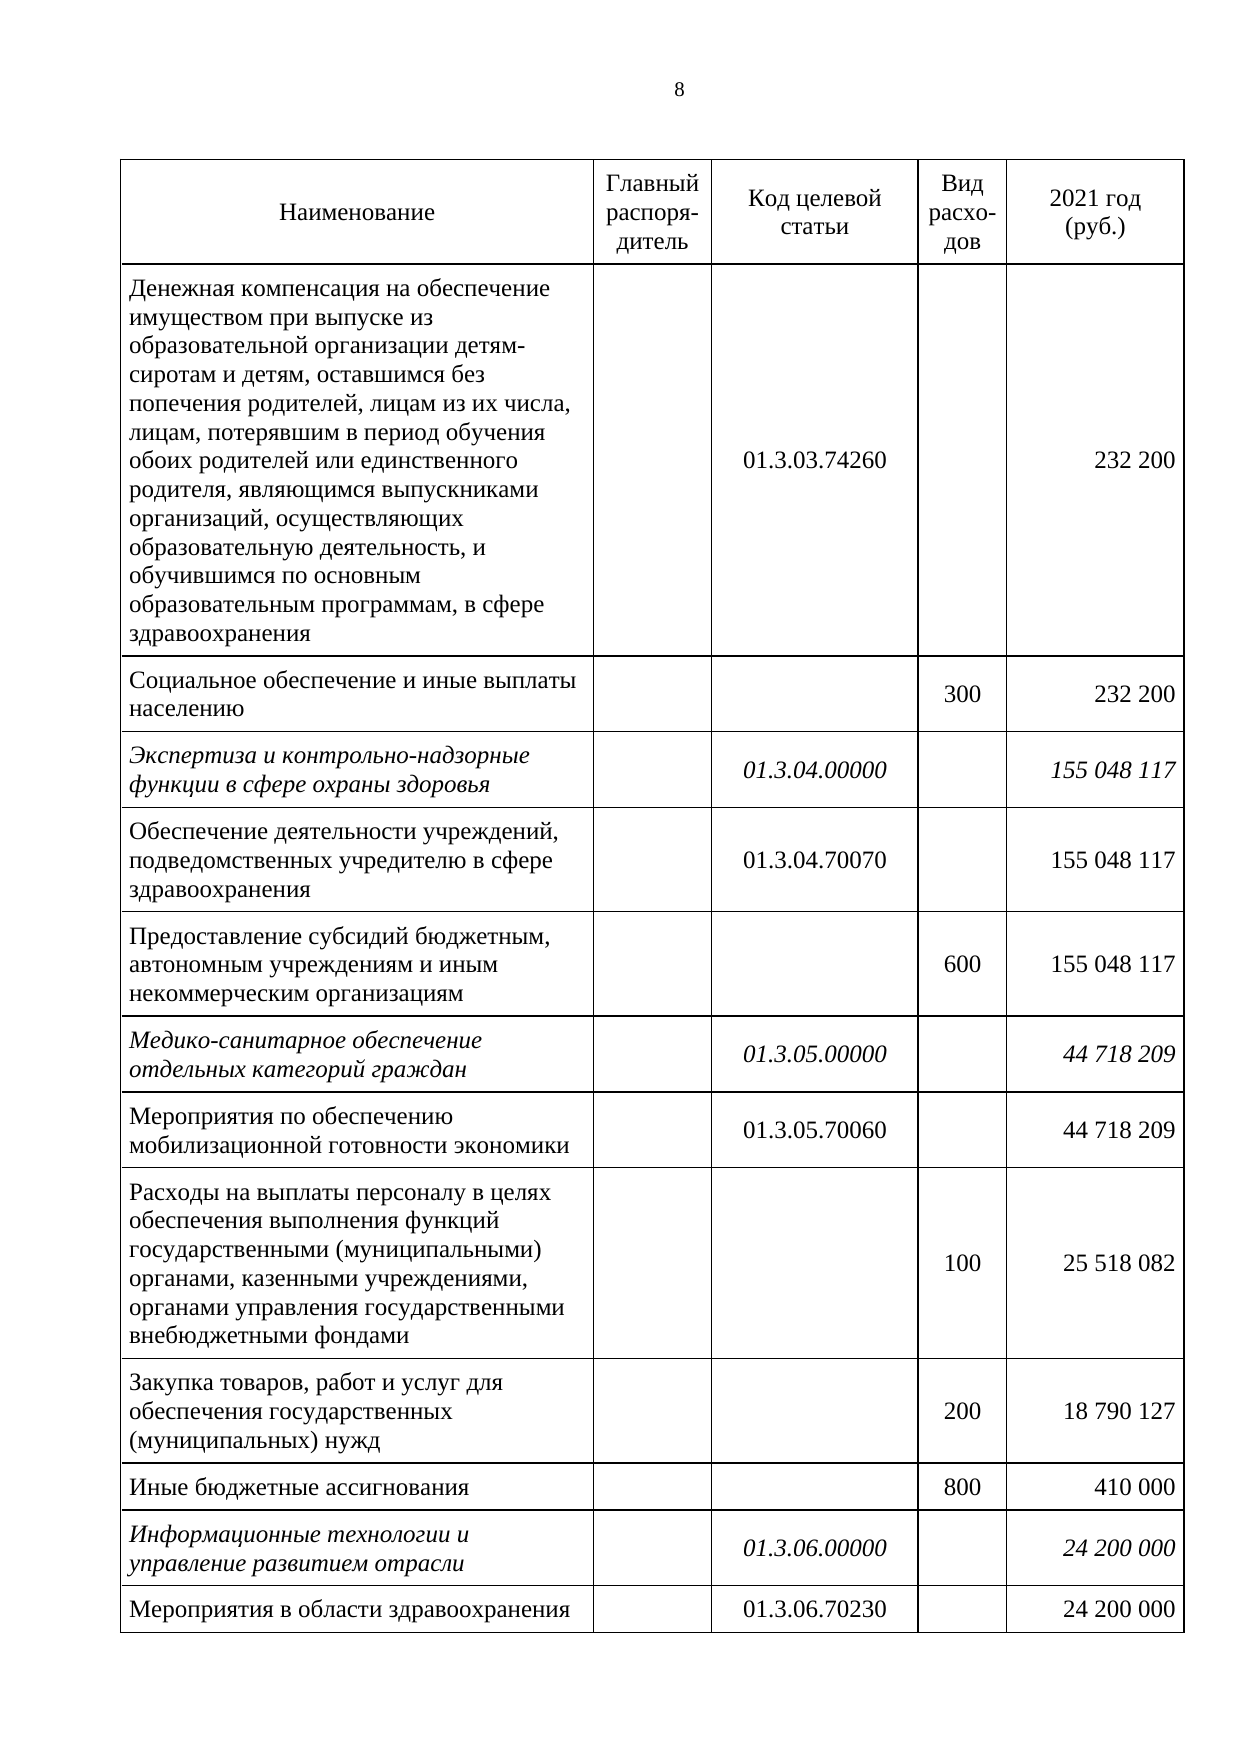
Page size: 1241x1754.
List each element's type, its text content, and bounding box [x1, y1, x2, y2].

table_cell [919, 732, 1006, 806]
table_cell Расходы на выплаты персоналу в целях обеспечения выполнения функций государственными (муниципальными) органами, казенными учреждениями, органами управления государственными внебюджетными фондами [121, 1168, 593, 1357]
table_cell 01.3.06.00000 [712, 1511, 917, 1585]
table_cell [712, 1464, 917, 1509]
table_cell Социальное обеспечение и иные выплаты населению [121, 656, 593, 731]
table_header Главный распоря-дитель [594, 160, 711, 263]
table_cell 24 200 000 [1007, 1511, 1183, 1585]
table_header Наименование [121, 160, 593, 263]
table_cell 155 048 117 [1007, 912, 1183, 1015]
table_cell 01.3.04.70070 [712, 808, 917, 911]
table_cell Медико-санитарное обеспечение отдельных категорий граждан [121, 1016, 593, 1091]
table_cell [919, 1511, 1006, 1585]
table_cell [712, 657, 917, 731]
table_cell [919, 1017, 1006, 1091]
table_cell Информационные технологии и управление развитием отрасли [121, 1510, 593, 1585]
table_cell Обеспечение деятельности учреждений, подведомственных учредителю в сфере здравоохранения [121, 808, 593, 911]
table_cell 01.3.05.00000 [712, 1017, 917, 1091]
table_cell 01.3.03.74260 [712, 265, 917, 655]
table_cell 44 718 209 [1007, 1017, 1183, 1091]
table_cell 155 048 117 [1007, 808, 1183, 911]
table_cell [594, 1464, 711, 1509]
table_cell 01.3.05.70060 [712, 1093, 917, 1167]
table_cell 600 [919, 912, 1006, 1015]
table_cell Мероприятия по обеспечению мобилизационной готовности экономики [121, 1092, 593, 1167]
table_cell [594, 657, 711, 731]
table_cell [919, 265, 1006, 655]
table_cell [594, 732, 711, 806]
table_cell [594, 1511, 711, 1585]
table_cell 410 000 [1007, 1464, 1183, 1509]
table_cell 200 [919, 1359, 1006, 1462]
table_cell 232 200 [1007, 265, 1183, 655]
table_cell 155 048 117 [1007, 732, 1183, 806]
table_cell [919, 1586, 1006, 1632]
table_cell 100 [919, 1168, 1006, 1357]
table_cell [594, 1017, 711, 1091]
table_cell [594, 1586, 711, 1632]
table_cell [712, 912, 917, 1015]
table_cell 01.3.06.70230 [712, 1586, 917, 1632]
table_cell [919, 1093, 1006, 1167]
table_cell 01.3.04.00000 [712, 732, 917, 806]
table_cell [594, 1168, 711, 1357]
table_cell Экспертиза и контрольно-надзорные функции в сфере охраны здоровья [121, 732, 593, 806]
table_cell [919, 808, 1006, 911]
table_cell 25 518 082 [1007, 1168, 1183, 1357]
table_cell [594, 1359, 711, 1462]
table_cell Мероприятия в области здравоохранения [121, 1586, 593, 1632]
table_cell Предоставление субсидий бюджетным, автономным учреждениям и иным некоммерческим организациям [121, 912, 593, 1015]
table_header 2021 год (руб.) [1007, 160, 1183, 263]
table_cell 232 200 [1007, 657, 1183, 731]
table_cell [594, 265, 711, 655]
table_cell 44 718 209 [1007, 1093, 1183, 1167]
table_cell 300 [919, 657, 1006, 731]
table_header Вид расхо-дов [919, 160, 1006, 263]
table_cell 18 790 127 [1007, 1359, 1183, 1462]
table_cell Иные бюджетные ассигнования [121, 1463, 593, 1509]
table_cell 24 200 000 [1007, 1586, 1183, 1632]
table_header Код целевой статьи [712, 160, 917, 263]
table_cell [712, 1168, 917, 1357]
table_cell [594, 808, 711, 911]
table_cell Закупка товаров, работ и услуг для обеспечения государственных (муниципальных) нужд [121, 1359, 593, 1462]
table_cell [712, 1359, 917, 1462]
table_cell 800 [919, 1464, 1006, 1509]
table_cell Денежная компенсация на обеспечение имуществом при выпуске из образовательной организации детям-сиротам и детям, оставшимся без попечения родителей, лицам из их числа, лицам, потерявшим в период обучения обоих родителей или единственного родителя, являющимся выпускниками организаций, осуществляющих образовательную деятельность, и обучившимся по основным образовательным программам, в сфере здравоохранения [121, 264, 593, 655]
table_cell [594, 1093, 711, 1167]
table_cell [594, 912, 711, 1015]
